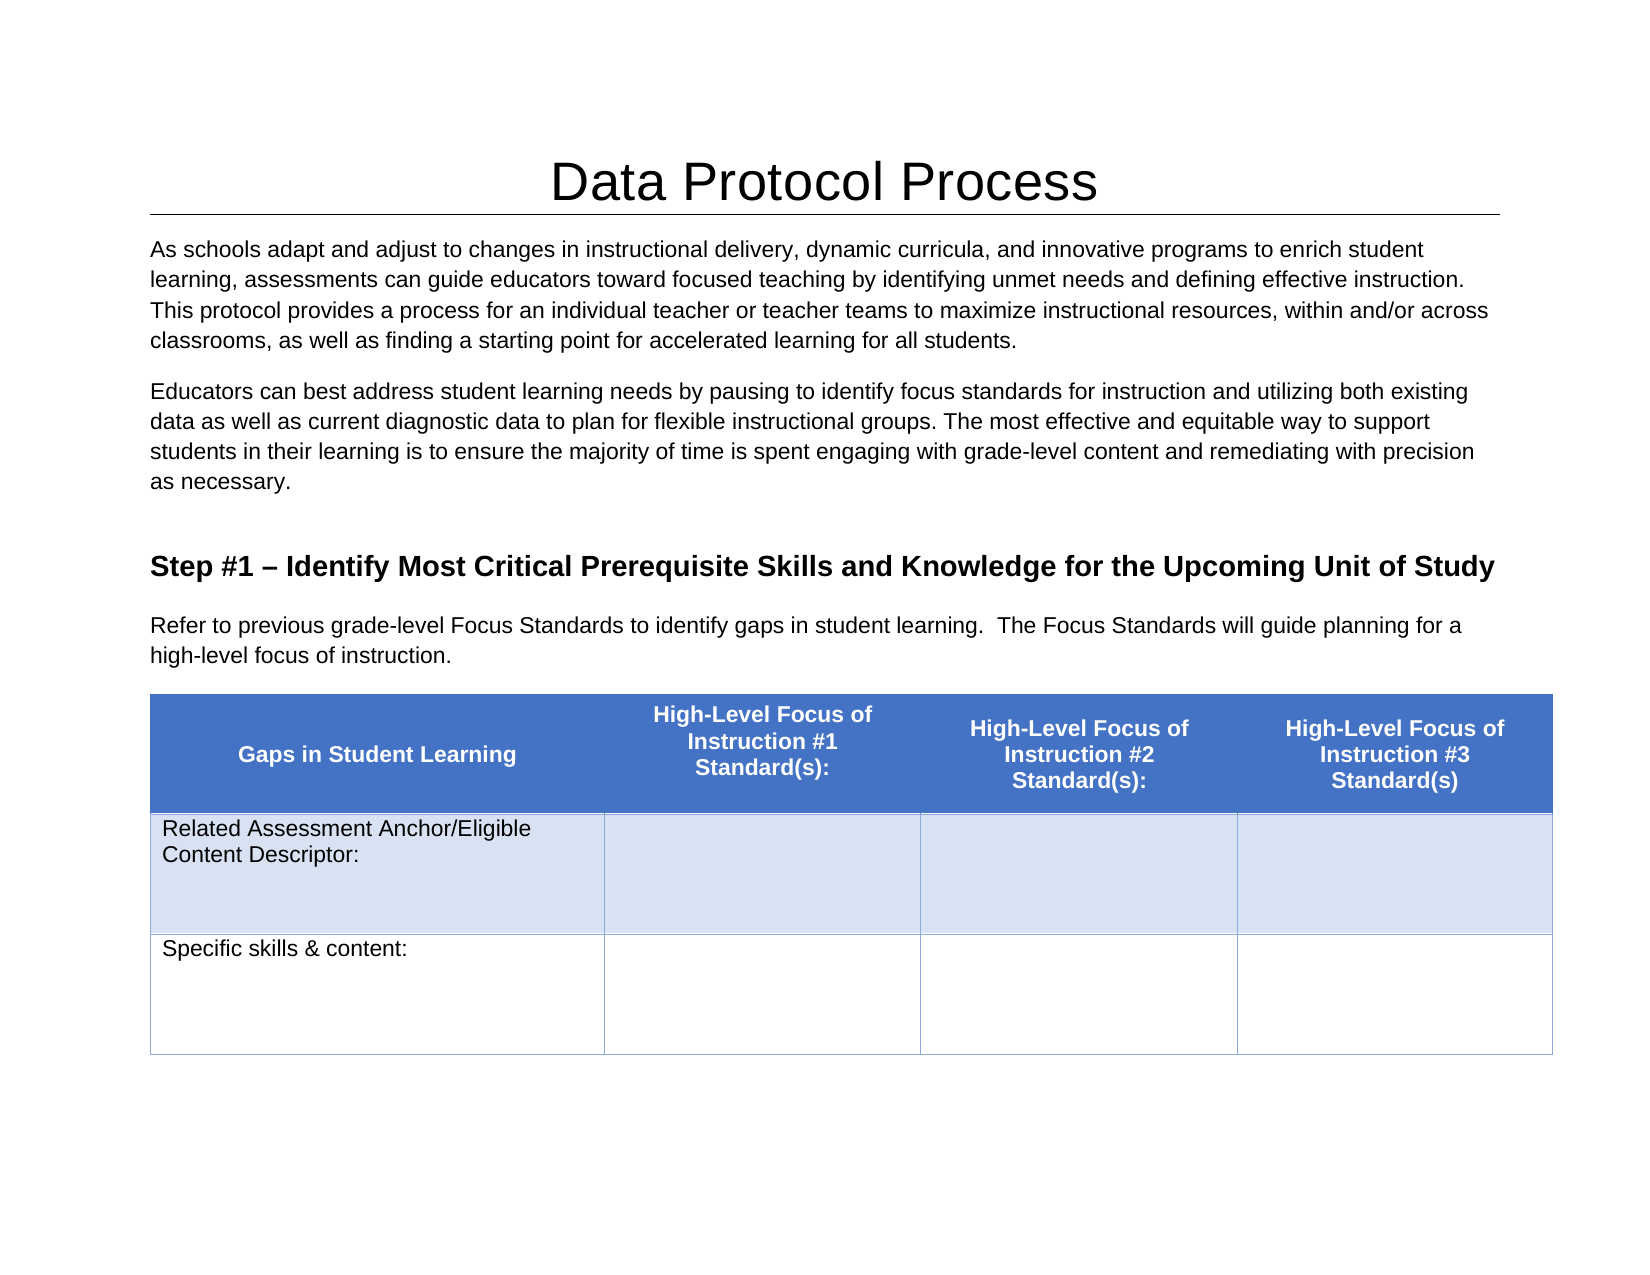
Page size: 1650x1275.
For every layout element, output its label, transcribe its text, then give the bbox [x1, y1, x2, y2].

subtitle Step #1 – Identify Most Critical Prerequisite Skills and Knowledge for the Upcoming Unit of Study [150, 549, 1500, 582]
table_header High-Level Focus of Instruction #1 Standard(s): [605, 695, 920, 813]
table_cell [921, 815, 1237, 933]
table_cell Related Assessment Anchor/Eligible Content Descriptor: [151, 815, 604, 933]
table_cell [605, 935, 920, 1053]
table_header Gaps in Student Learning [151, 695, 604, 813]
table_header High-Level Focus of Instruction #2 Standard(s): [921, 695, 1237, 813]
text As schools adapt and adjust to changes in instructional delivery, dynamic curricula, and innovative programs to enrich student learning, assessments can guide educators toward focused teaching by identifying unmet needs and defining effective instruction. This protocol provides a process for an individual teacher or teacher teams to maximize instructional resources, within and/or across classrooms, as well as finding a starting point for accelerated learning for all students. [150, 236, 1500, 353]
table_cell [1238, 935, 1552, 1053]
table_cell [1238, 815, 1552, 933]
text Refer to previous grade-level Focus Standards to identify gaps in student learning. The Focus Standards will guide planning for a high-level focus of instruction. [150, 612, 1500, 669]
table_cell [605, 815, 920, 933]
text Educators can best address student learning needs by pausing to identify focus standards for instruction and utilizing both existing data as well as current diagnostic data to plan for flexible instructional groups. The most effective and equitable way to support students in their learning is to ensure the majority of time is spent engaging with grade-level content and remediating with precision as necessary. [150, 378, 1500, 495]
title Data Protocol Process [150, 150, 1500, 214]
table_cell Specific skills & content: [151, 935, 604, 1053]
table_header High-Level Focus of Instruction #3 Standard(s) [1238, 695, 1552, 813]
table_cell [921, 935, 1237, 1053]
